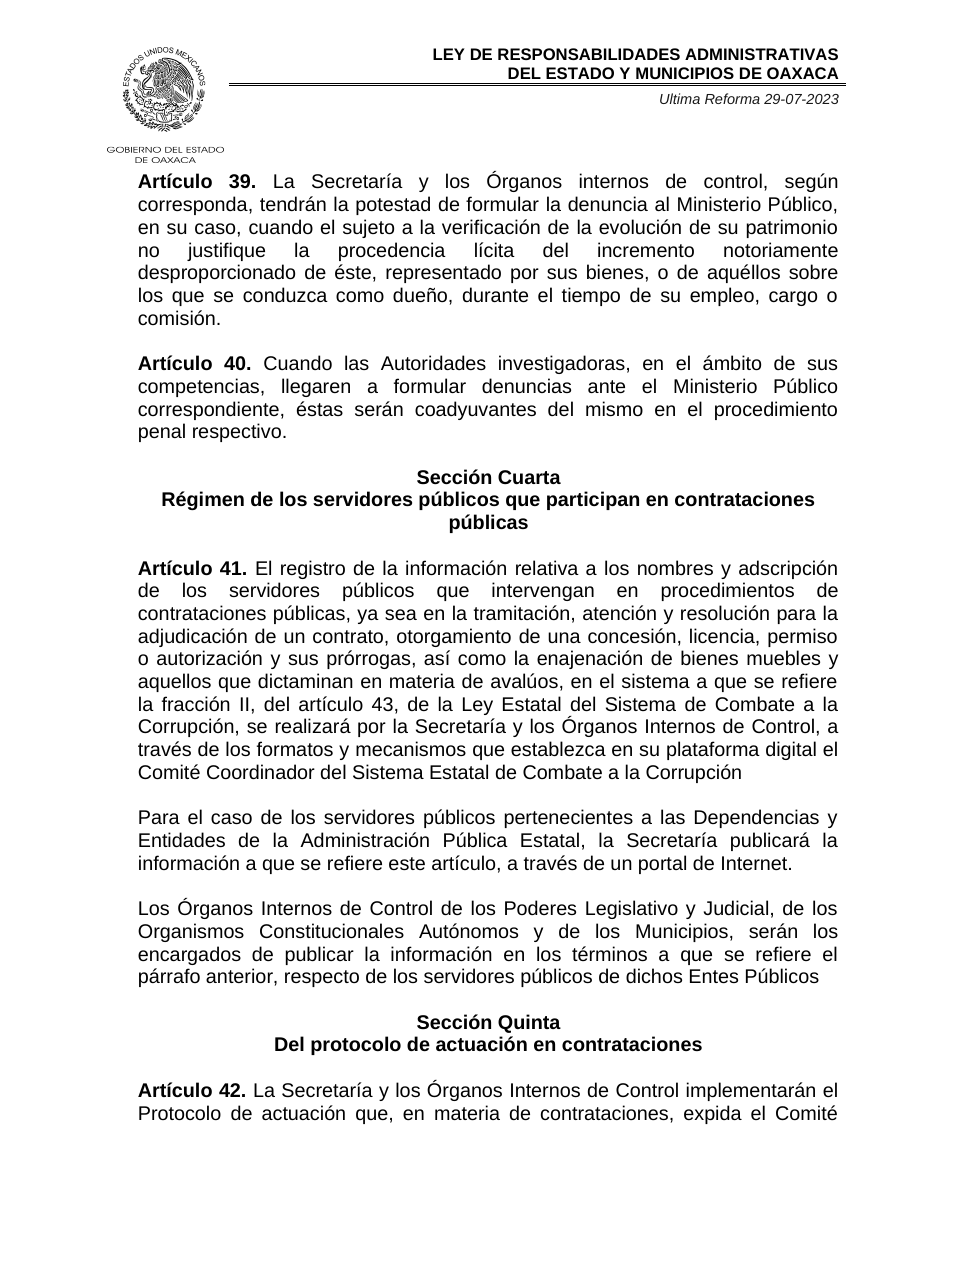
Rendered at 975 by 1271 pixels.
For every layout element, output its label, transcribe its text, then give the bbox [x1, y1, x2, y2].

text Sección Quinta [138, 1011, 839, 1033]
text Artículo 39. La Secretaría y los Órganos internos de control, según corresponda, tendrán la potestad de formular la denuncia al Ministerio Público, en su caso, cuando el sujeto a la verificación de la evolución de su patrimonio no justifique la procedencia lícita del incremento notoriamente desproporcionado de éste, representado por sus bienes, o de aquéllos sobre los que se conduzca como dueño, durante el tiempo de su empleo, cargo o comisión. [138, 170, 839, 329]
text Artículo 40. Cuando las Autoridades investigadoras, en el ámbito de sus competencias, llegaren a formular denuncias ante el Ministerio Público correspondiente, éstas serán coadyuvantes del mismo en el procedimiento penal respectivo. [138, 352, 839, 443]
picture [104, 44, 227, 166]
text Sección Cuarta [138, 466, 839, 488]
text Los Órganos Internos de Control de los Poderes Legislativo y Judicial, de los Organismos Constitucionales Autónomos y de los Municipios, serán los encargados de publicar la información en los términos a que se refiere el párrafo anterior, respecto de los servidores públicos de dichos Entes Públicos [138, 897, 839, 988]
text Régimen de los servidores públicos que participan en contrataciones públicas [138, 488, 839, 534]
text Para el caso de los servidores públicos pertenecientes a las Dependencias y Entidades de la Administración Pública Estatal, la Secretaría publicará la información a que se refiere este artículo, a través de un portal de Internet. [138, 806, 839, 874]
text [138, 1079, 839, 1124]
text Artículo 41. El registro de la información relativa a los nombres y adscripción de los servidores públicos que intervengan en procedimientos de contrataciones públicas, ya sea en la tramitación, atención y resolución para la adjudicación de un contrato, otorgamiento de una concesión, licencia, permiso o autorización y sus prórrogas, así como la enajenación de bienes muebles y aquellos que dictaminan en materia de avalúos, en el sistema a que se refiere la fracción II, del artículo 43, de la Ley Estatal del Sistema de Combate a la Corrupción, se realizará por la Secretaría y los Órganos Internos de Control, a través de los formatos y mecanismos que establezca en su plataforma digital el Comité Coordinador del Sistema Estatal de Combate a la Corrupción [138, 556, 839, 783]
text Del protocolo de actuación en contrataciones [138, 1033, 839, 1056]
